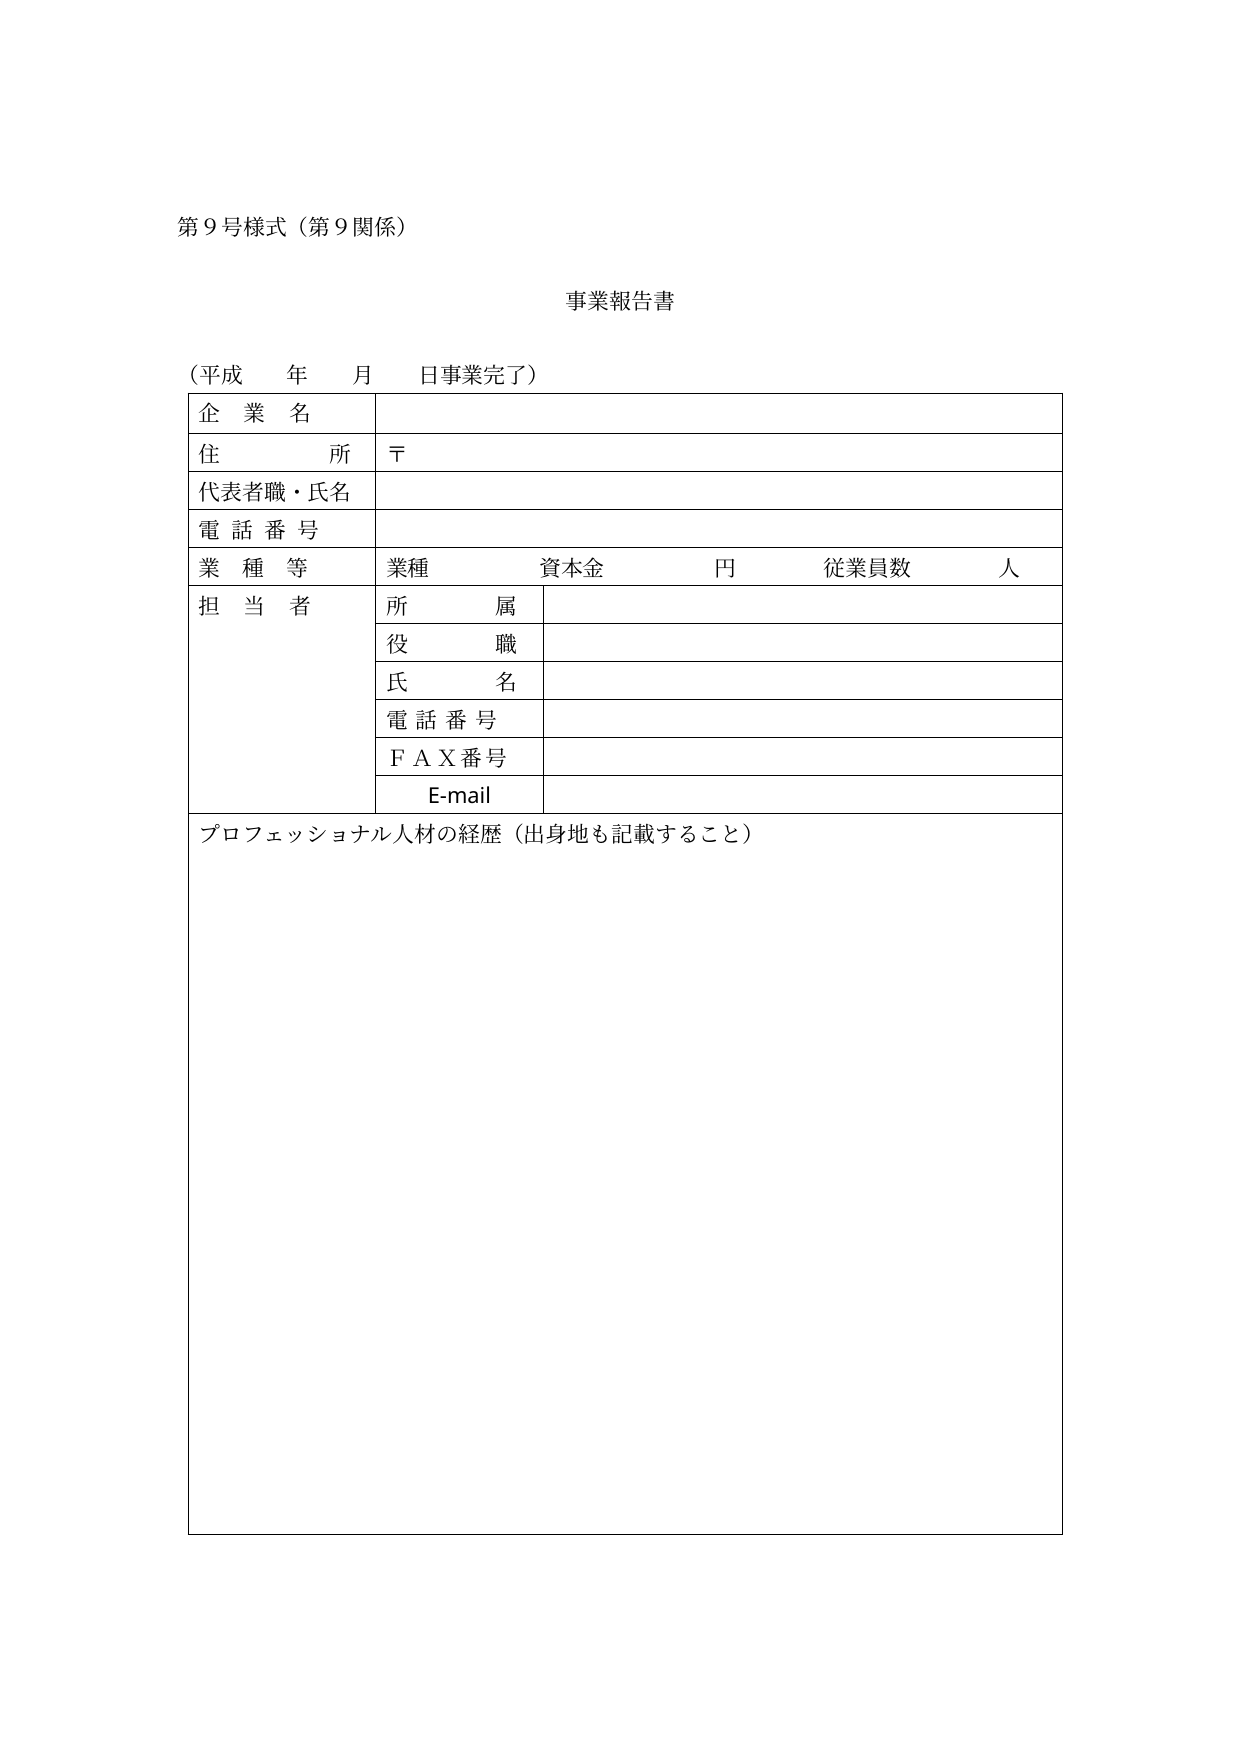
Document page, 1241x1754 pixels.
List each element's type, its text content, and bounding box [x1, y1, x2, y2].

table_cell [376, 472, 1062, 509]
text （平成 年 月 日事業完了） [177, 356, 1063, 392]
table_cell プロフェッショナル人材の経歴（出身地も記載すること） [189, 814, 1062, 1534]
table_cell [544, 776, 1062, 813]
table_cell E-mail [376, 776, 543, 813]
table_cell 氏 名 [376, 662, 543, 699]
table_cell 業種 資本金 円 従業員数 人 [376, 548, 1062, 585]
text 第９号様式（第９関係） [177, 208, 1063, 244]
table_cell [544, 738, 1062, 775]
table_cell [544, 586, 1062, 623]
table_cell 〒 [376, 434, 1062, 471]
table_cell 電話番号 [376, 700, 543, 737]
table_header 企業名 [189, 394, 375, 433]
table_cell 代表者職・氏名 [189, 472, 375, 509]
table_header [376, 394, 1062, 433]
table_cell 業種等 [189, 548, 375, 585]
table_cell [544, 662, 1062, 699]
table_cell [544, 624, 1062, 661]
table_cell 担当者 [189, 586, 375, 813]
table_cell 役 職 [376, 624, 543, 661]
table_cell 住 所 [189, 434, 375, 471]
table_cell [544, 700, 1062, 737]
table_cell 電話番号 [189, 510, 375, 547]
table_cell 所 属 [376, 586, 543, 623]
text 事業報告書 [177, 282, 1063, 318]
table_cell ＦＡＸ番号 [376, 738, 543, 775]
table_cell [376, 510, 1062, 547]
